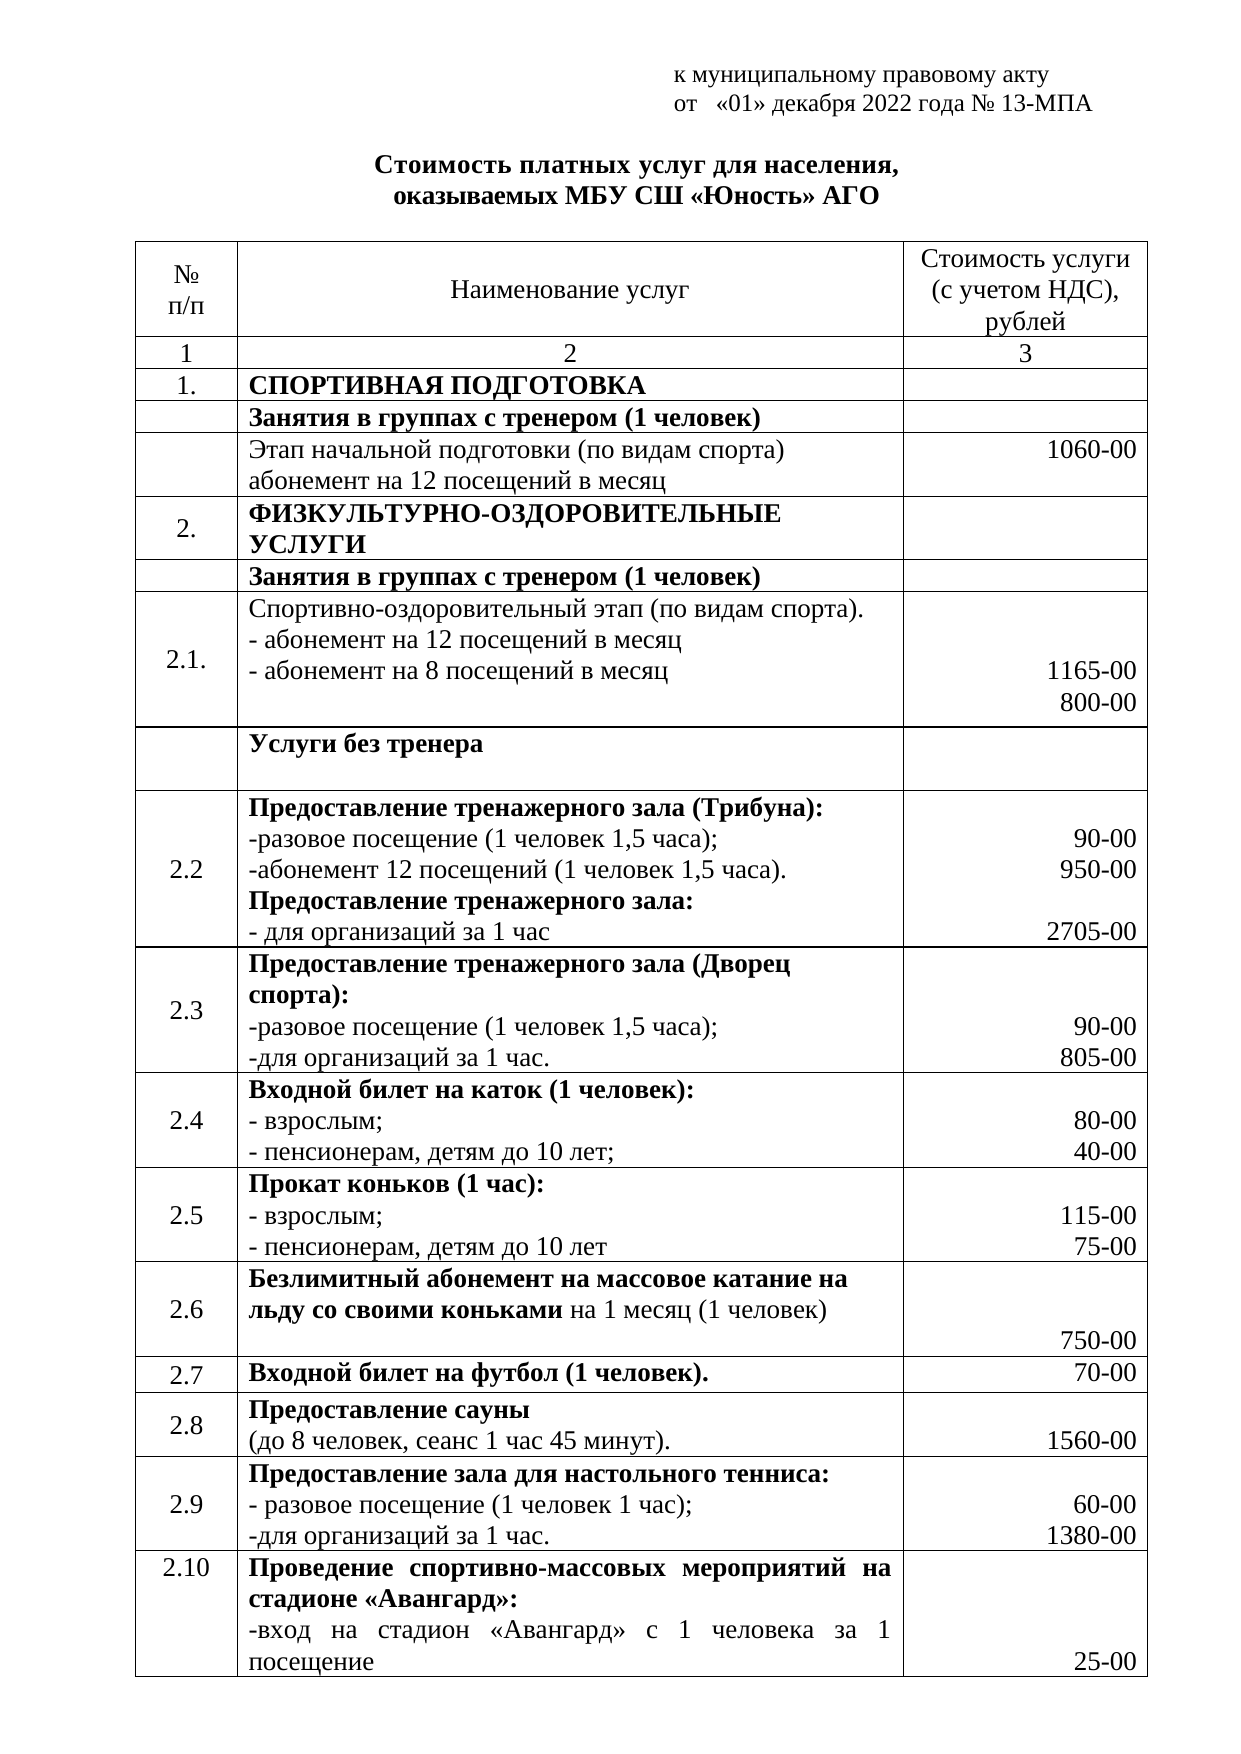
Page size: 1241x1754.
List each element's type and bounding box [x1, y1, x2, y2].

table_cell [112, 59, 1161, 1677]
